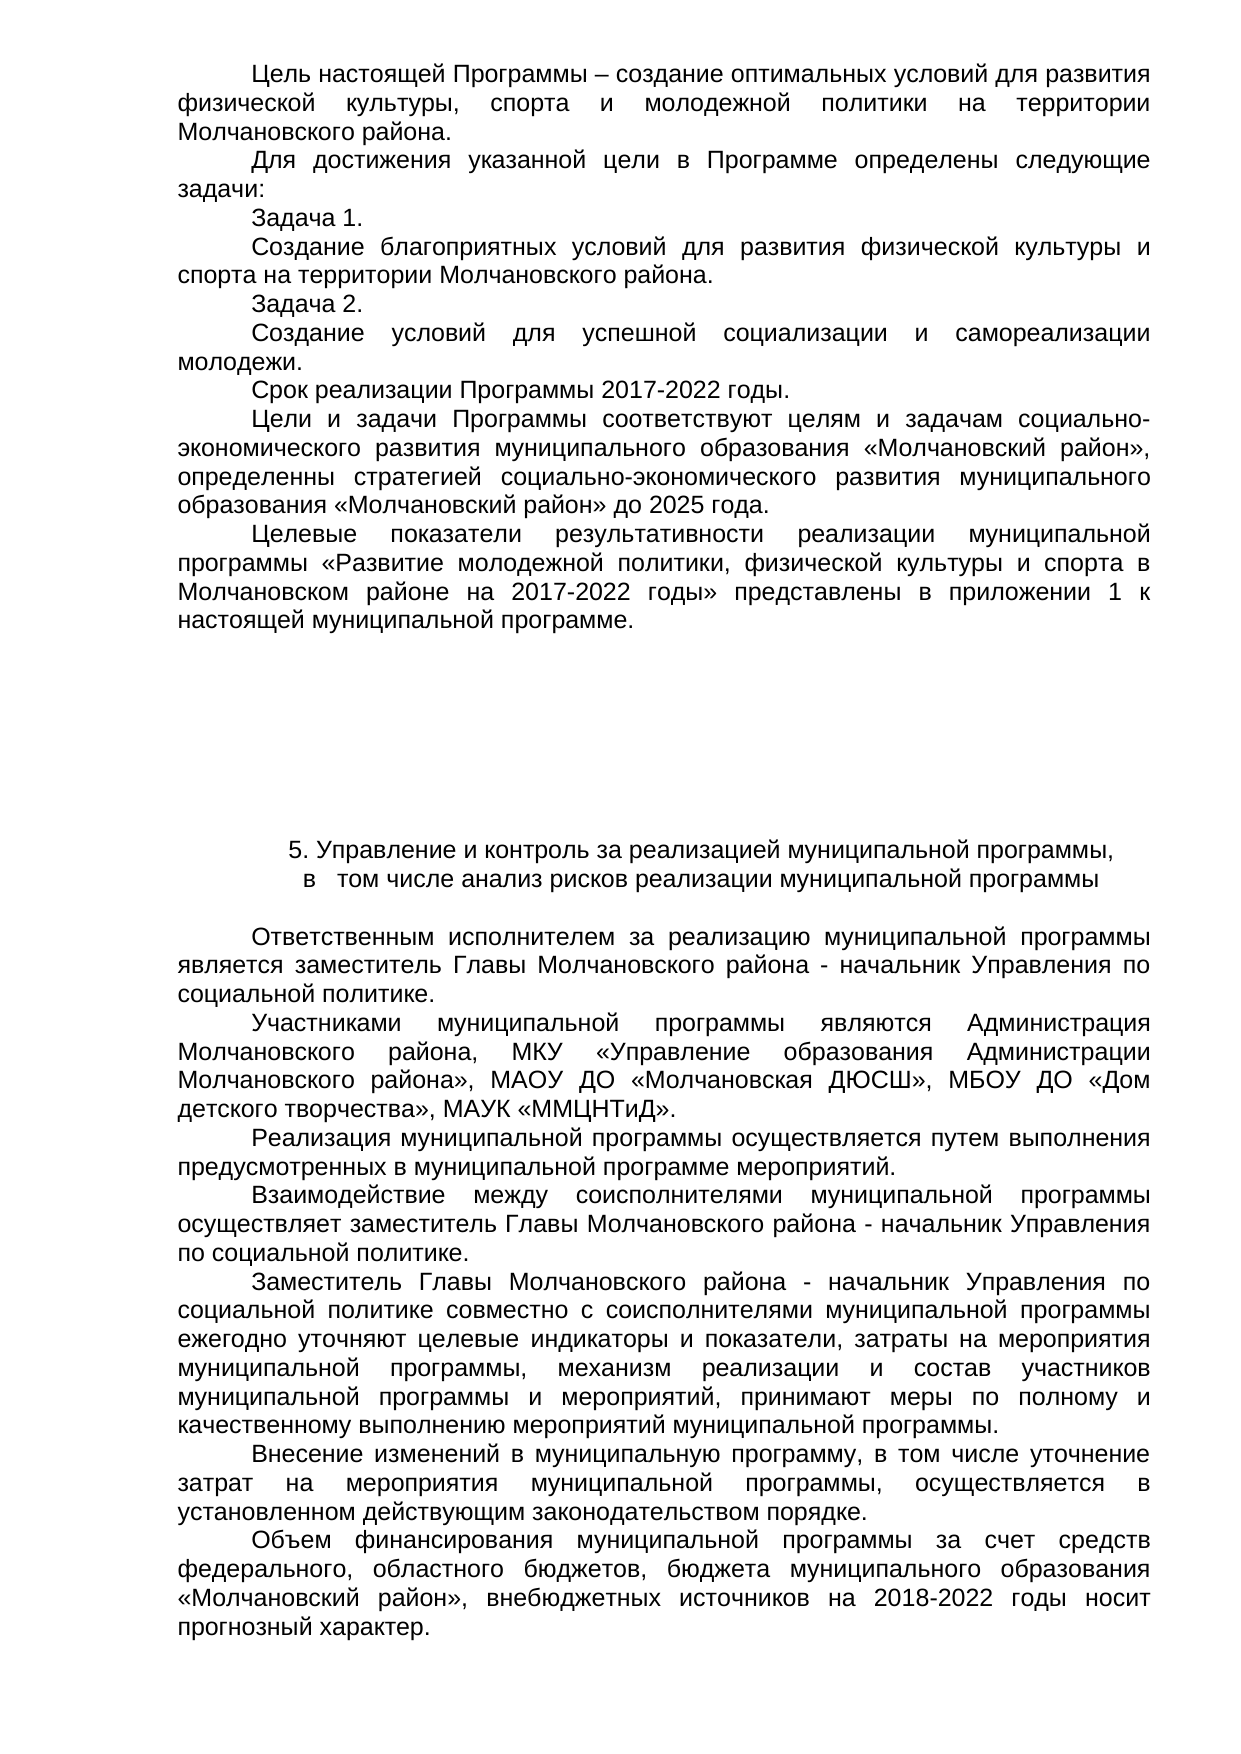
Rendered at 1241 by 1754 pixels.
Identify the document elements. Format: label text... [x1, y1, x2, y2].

text Ответственным исполнителем за реализацию муниципальной программы является заместитель Главы Молчановского района - начальник Управления по социальной политике. [177, 922, 1152, 1008]
text Задача 2. [177, 289, 1152, 318]
text Цель настоящей Программы – создание оптимальных условий для развития физической культуры, спорта и молодежной политики на территории Молчановского района. [177, 59, 1152, 145]
text Взаимодействие между соисполнителями муниципальной программы осуществляет заместитель Главы Молчановского района - начальник Управления по социальной политике. [177, 1180, 1152, 1267]
text 5. Управление и контроль за реализацией муниципальной программы, [177, 835, 1152, 864]
text Срок реализации Программы 2017-2022 годы. [177, 375, 1152, 404]
text Объем финансирования муниципальной программы за счет средств федерального, областного бюджетов, бюджета муниципального образования «Молчановский район», внебюджетных источников на 2018-2022 годы носит прогнозный характер. [177, 1525, 1152, 1640]
text Внесение изменений в муниципальную программу, в том числе уточнение затрат на мероприятия муниципальной программы, осуществляется в установленном действующим законодательством порядке. [177, 1439, 1152, 1525]
text Создание благоприятных условий для развития физической культуры и спорта на территории Молчановского района. [177, 232, 1152, 289]
text Заместитель Главы Молчановского района - начальник Управления по социальной политике совместно с соисполнителями муниципальной программы ежегодно уточняют целевые индикаторы и показатели, затраты на мероприятия муниципальной программы, механизм реализации и состав участников муниципальной программы и мероприятий, принимают меры по полному и качественному выполнению мероприятий муниципальной программы. [177, 1267, 1152, 1439]
text в том числе анализ рисков реализации муниципальной программы [177, 864, 1152, 893]
text Создание условий для успешной социализации и самореализации молодежи. [177, 318, 1152, 375]
text Участниками муниципальной программы являются Администрация Молчановского района, МКУ «Управление образования Администрации Молчановского района», МАОУ ДО «Молчановская ДЮСШ», МБОУ ДО «Дом детского творчества», МАУК «ММЦНТиД». [177, 1008, 1152, 1123]
text Целевые показатели результативности реализации муниципальной программы «Развитие молодежной политики, физической культуры и спорта в Молчановском районе на 2017-2022 годы» представлены в приложении 1 к настоящей муниципальной программе. [177, 519, 1152, 634]
text Задача 1. [177, 203, 1152, 232]
text Для достижения указанной цели в Программе определены следующие задачи: [177, 145, 1152, 203]
text Цели и задачи Программы соответствуют целям и задачам социально-экономического развития муниципального образования «Молчановский район», определенны стратегией социально-экономического развития муниципального образования «Молчановский район» до 2025 года. [177, 404, 1152, 519]
text Реализация муниципальной программы осуществляется путем выполнения предусмотренных в муниципальной программе мероприятий. [177, 1123, 1152, 1180]
